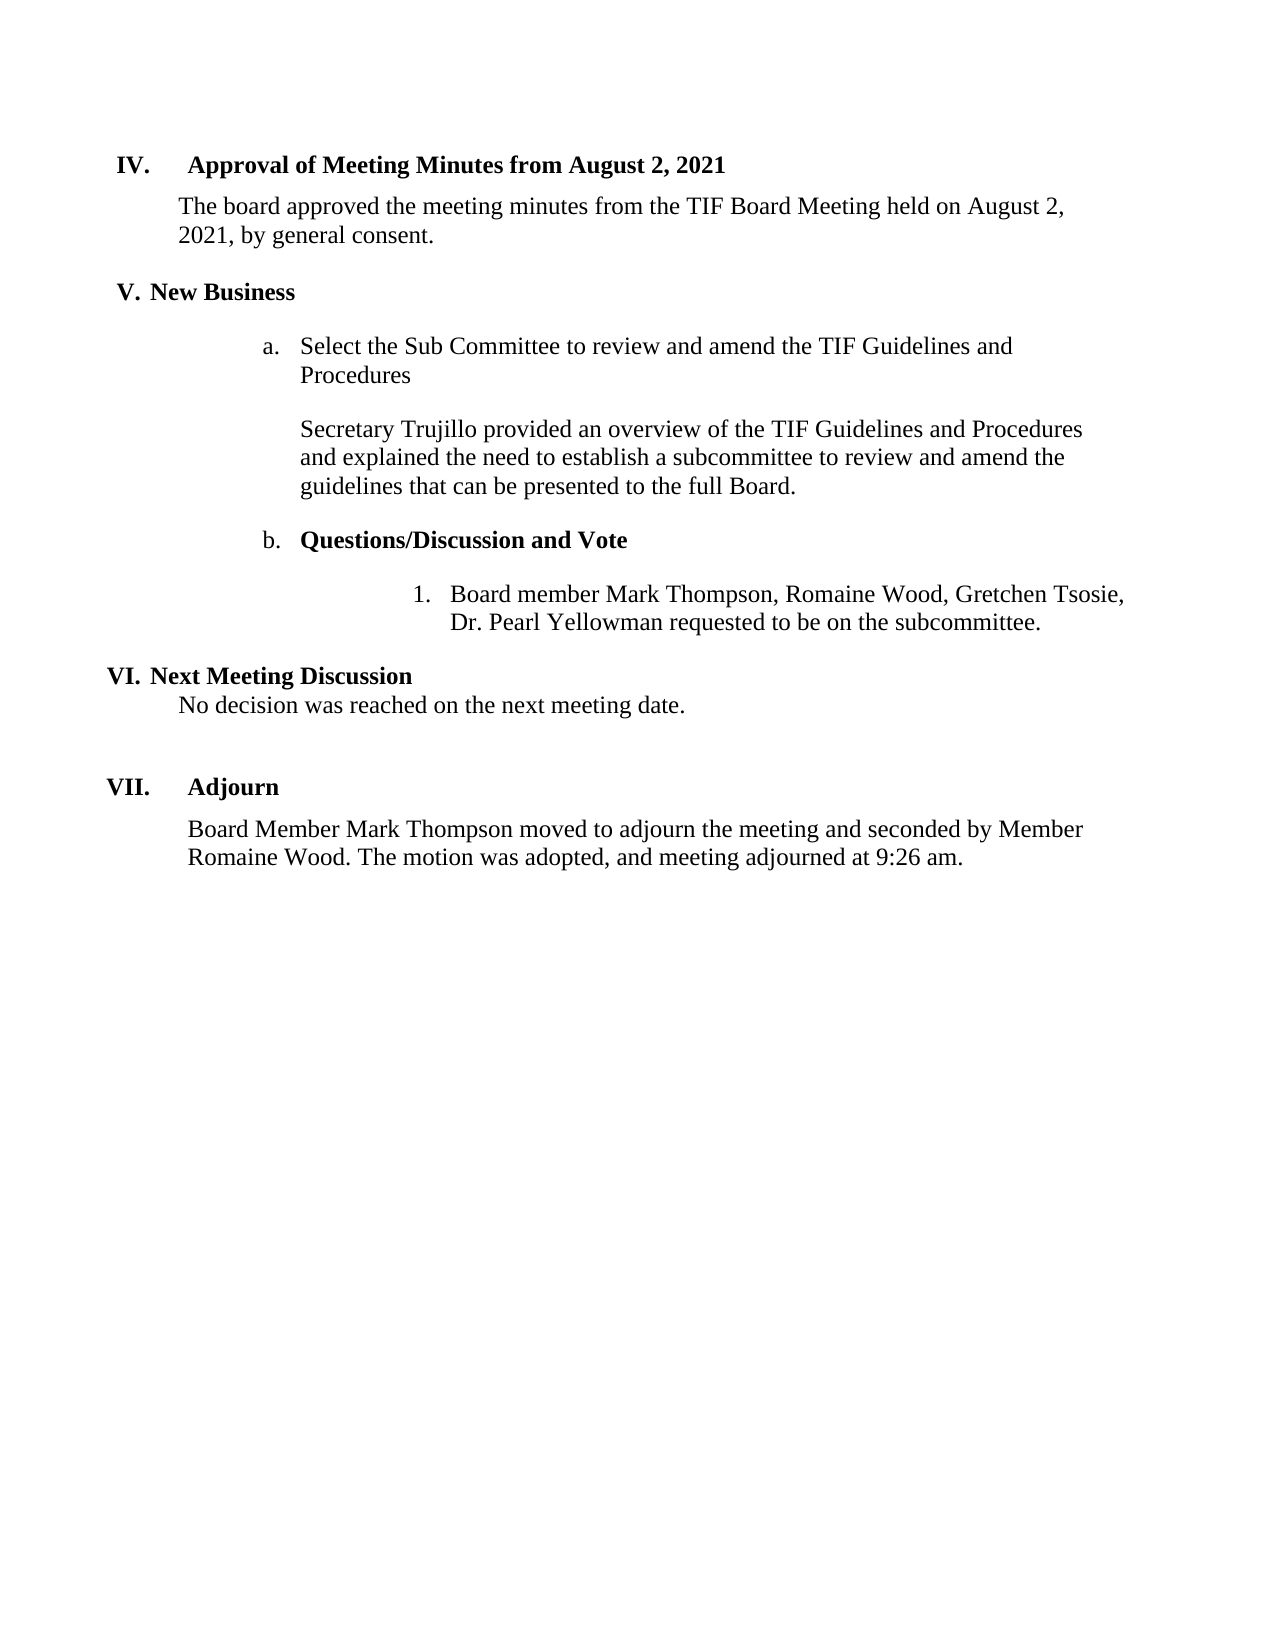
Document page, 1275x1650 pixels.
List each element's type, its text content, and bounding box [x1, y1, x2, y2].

text The board approved the meeting minutes from the TIF Board Meeting held on August 2, 2021, by general consent. [178, 191, 1125, 249]
list Board member Mark Thompson, Romaine Wood, Gretchen Tsosie, Dr. Pearl Yellowman requested to be on the subcommittee. [412, 579, 1125, 636]
text Board Member Mark Thompson moved to adjourn the meeting and seconded by Member Romaine Wood. The motion was adopted, and meeting adjourned at 9:26 am. [187, 814, 1125, 871]
list Approval of Meeting Minutes from August 2, 2021 [150, 150, 1125, 179]
text Secretary Trujillo provided an overview of the TIF Guidelines and Procedures and explained the need to establish a subcommittee to review and amend the guidelines that can be presented to the full Board. [300, 414, 1125, 500]
list Questions/Discussion and Vote [262, 525, 1125, 554]
list Adjourn [150, 772, 1125, 801]
list Next Meeting Discussion [141, 661, 1125, 690]
list Select the Sub Committee to review and amend the TIF Guidelines and Procedures [262, 331, 1125, 389]
list New Business [141, 277, 1125, 306]
text No decision was reached on the next meeting date. [150, 690, 1125, 719]
